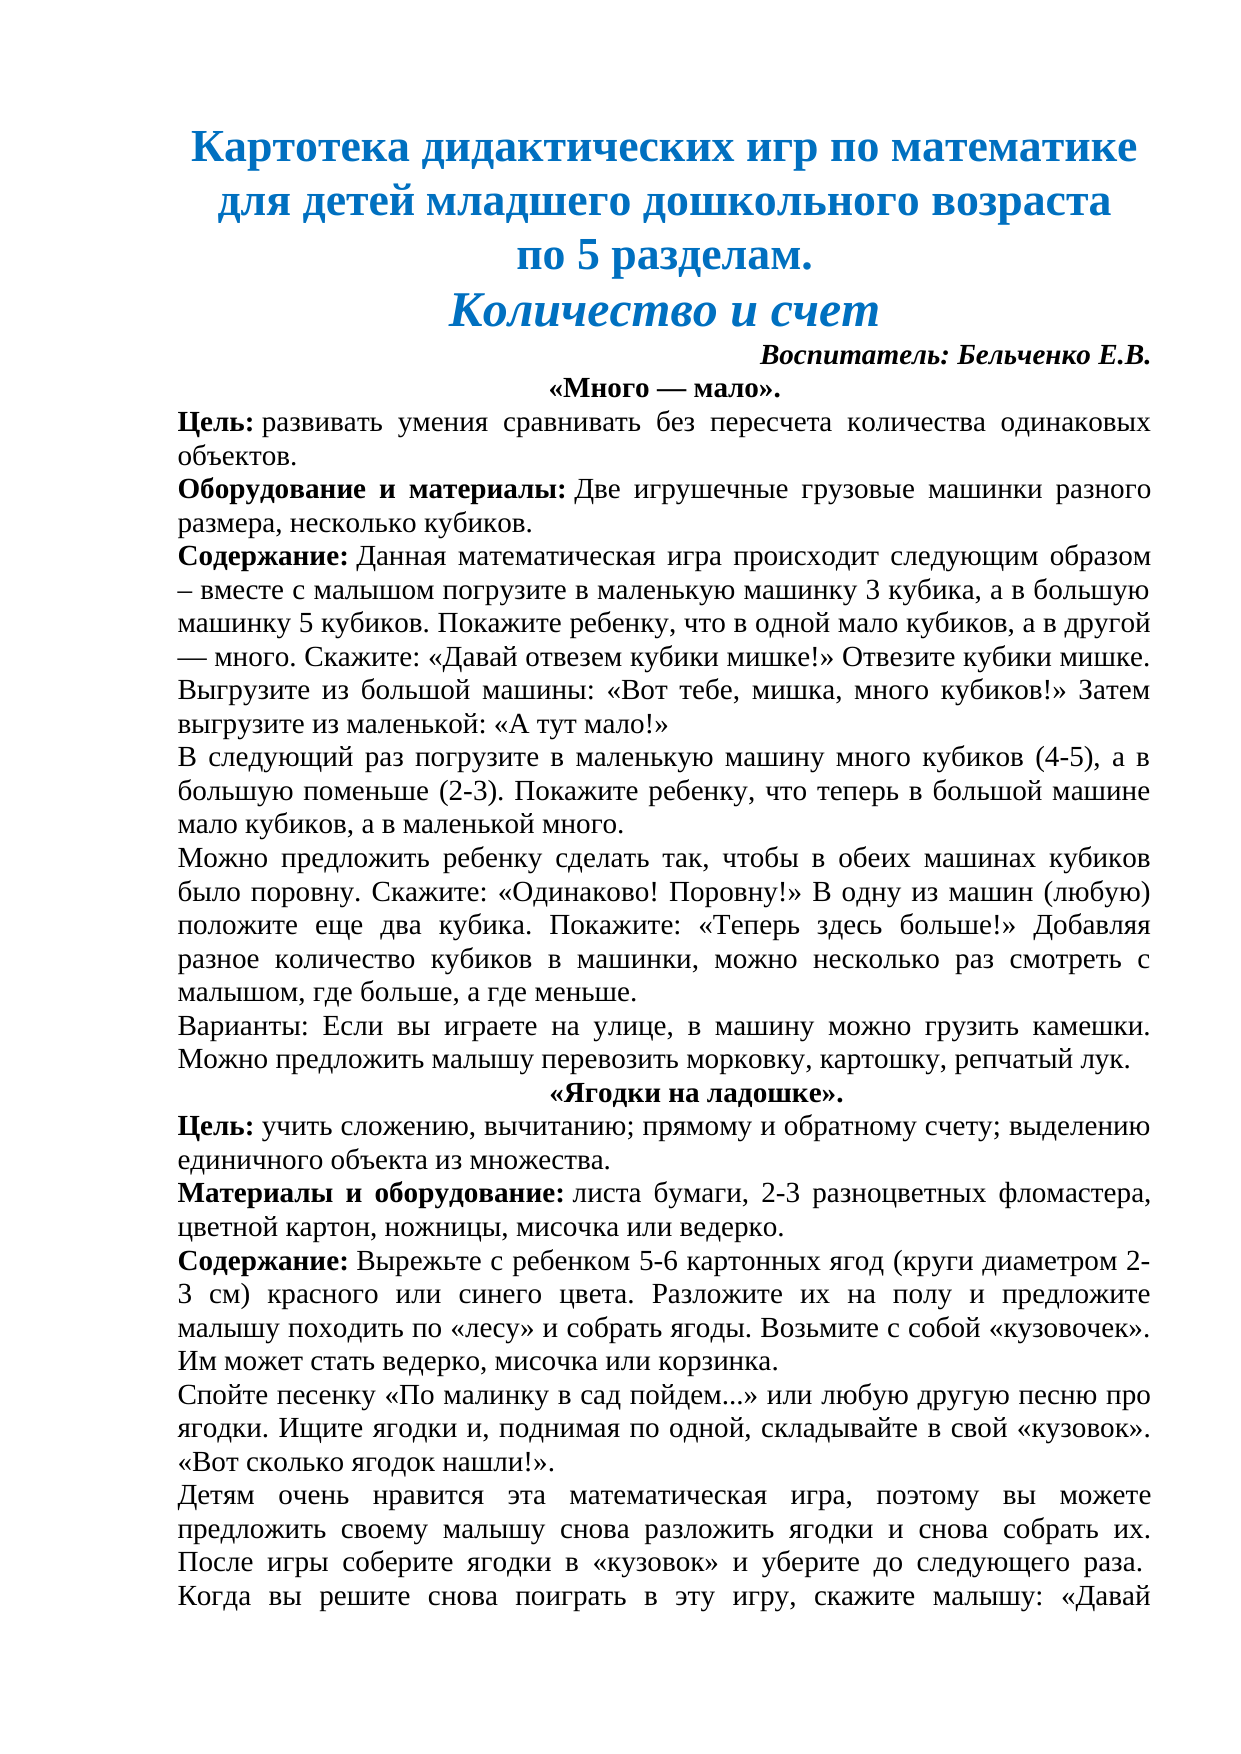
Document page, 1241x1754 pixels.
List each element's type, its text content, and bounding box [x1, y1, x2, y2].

text Воспитатель: Бельченко Е.В. [177, 337, 1152, 371]
text Материалы и оборудование: листа бумаги, 2-3 разноцветных фломастера, цветной картон, ножницы, мисочка или ведерко. [177, 1176, 1152, 1243]
text Цель: учить сложению, вычитанию; прямому и обратному счету; выделению единичного объекта из множества. [177, 1108, 1152, 1176]
text Варианты: Если вы играете на улице, в машину можно грузить камешки. Можно предложить малышу перевозить морковку, картошку, репчатый лук. [177, 1008, 1152, 1075]
text Можно предложить ребенку сделать так, чтобы в обеих машинах кубиков было поровну. Скажите: «Одинаково! Поровну!» В одну из машин (любую) положите еще два кубика. Покажите: «Теперь здесь больше!» Добавляя разное количество кубиков в машинки, можно несколько раз смотреть с малышом, где больше, а где меньше. [177, 840, 1152, 1008]
text Содержание: Данная математическая игра происходит следующим образом – вместе с малышом погрузите в маленькую машинку 3 кубика, а в большую машинку 5 кубиков. Покажите ребенку, что в одной мало кубиков, а в другой — много. Скажите: «Давай отвезем кубики мишке!» Отвезите кубики мишке. Выгрузите из большой машины: «Вот тебе, мишка, много кубиков!» Затем выгрузите из маленькой: «А тут мало!» [177, 538, 1152, 739]
text «Много — мало». [177, 371, 1152, 404]
text Содержание: Вырежьте с ребенком 5-6 картонных ягод (круги диаметром 2-3 см) красного или синего цвета. Разложите их на полу и предложите малышу походить по «лесу» и собрать ягоды. Возьмите с собой «кузовочек». Им может стать ведерко, мисочка или корзинка. [177, 1243, 1152, 1377]
text по 5 разделам. [177, 227, 1152, 279]
text Цель: развивать умения сравнивать без пересчета количества одинаковых объектов. Оборудование и материалы: Две игрушечные грузовые машинки разного размера, несколько кубиков. [177, 404, 1152, 538]
text Спойте песенку «По малинку в сад пойдем...» или любую другую песню про ягодки. Ищите ягодки и, поднимая по одной, складывайте в свой «кузовок». «Вот сколько ягодок нашли!». [177, 1377, 1152, 1477]
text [177, 1477, 1152, 1612]
text «Ягодки на ладошке». [177, 1075, 1152, 1108]
text Количество и счет [177, 279, 1152, 337]
text Картотека дидактических игр по математике для детей младшего дошкольного возраста [177, 118, 1152, 227]
text В следующий раз погрузите в маленькую машину много кубиков (4-5), а в большую поменьше (2-3). Покажите ребенку, что теперь в большой машине мало кубиков, а в маленькой много. [177, 739, 1152, 840]
